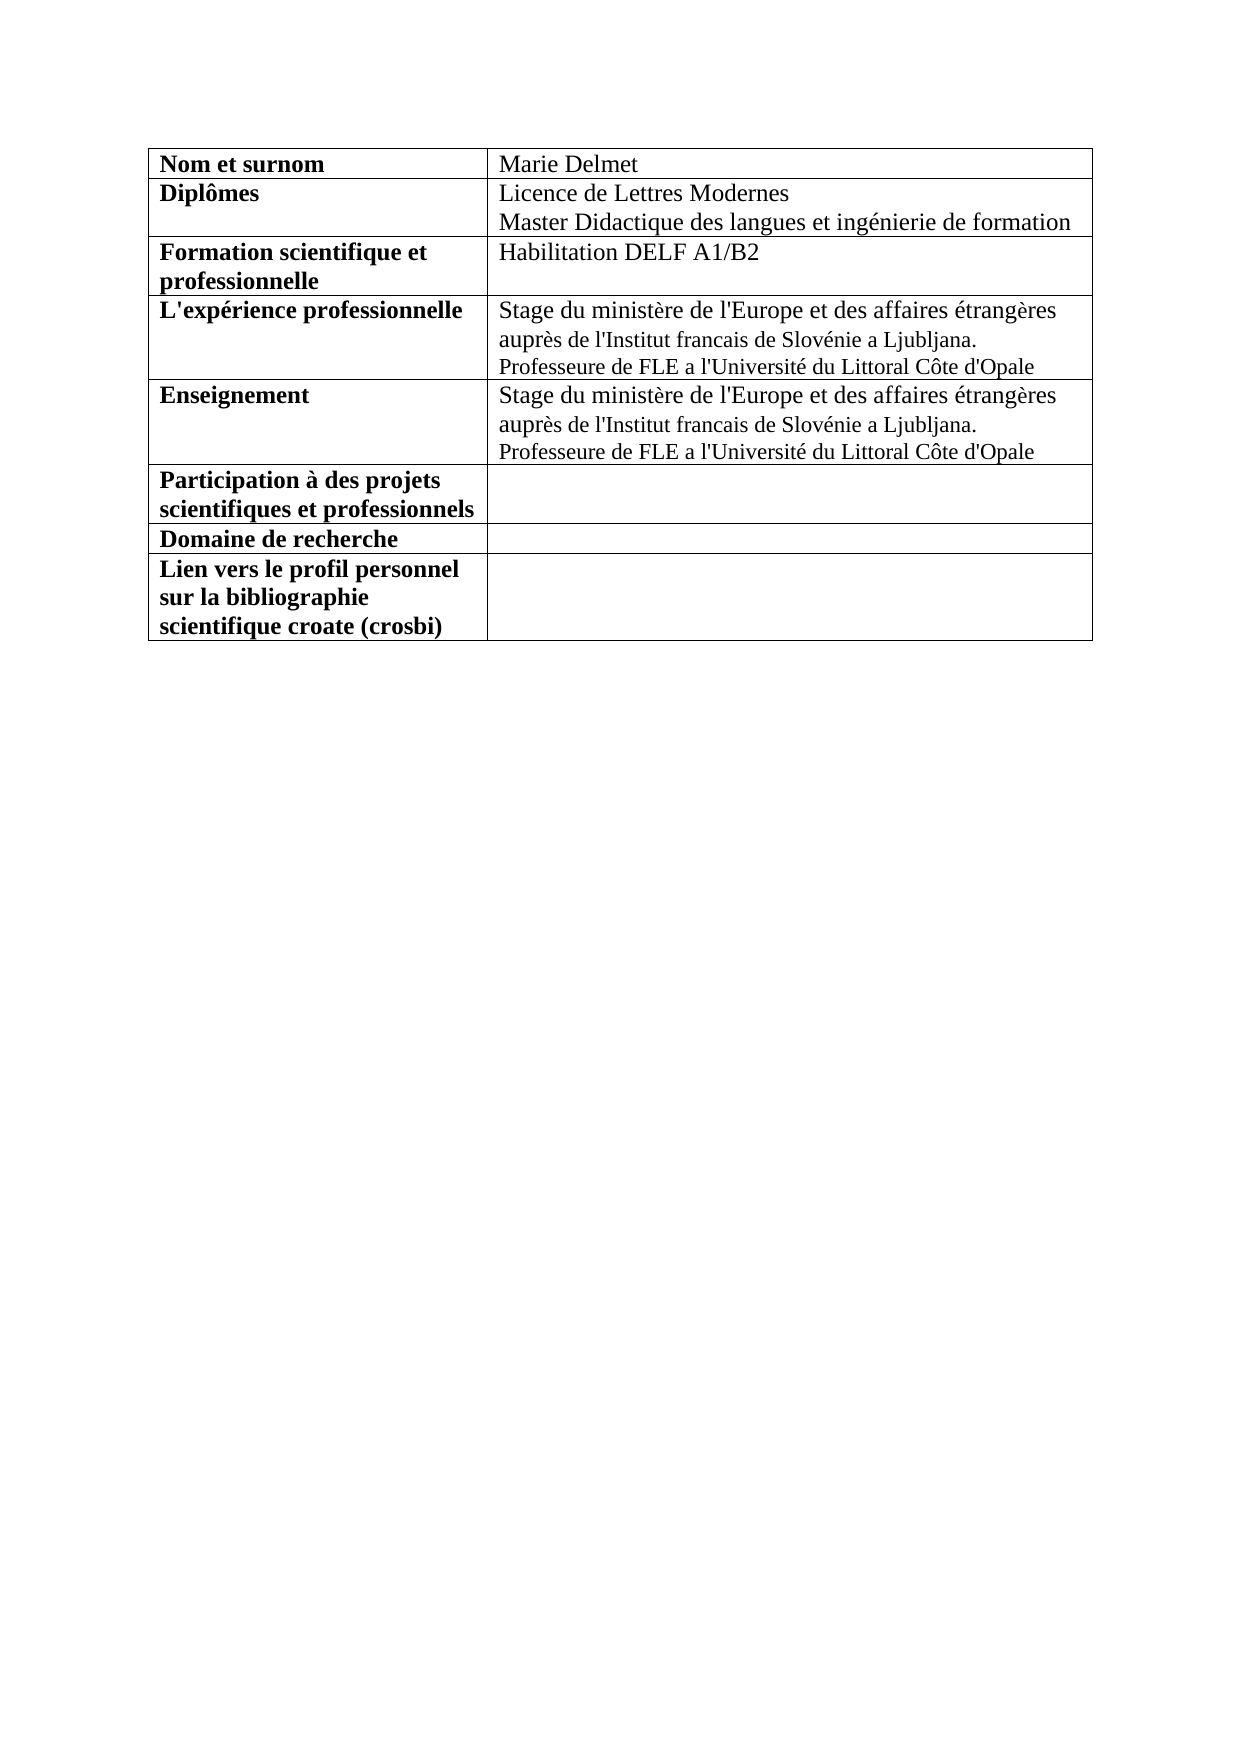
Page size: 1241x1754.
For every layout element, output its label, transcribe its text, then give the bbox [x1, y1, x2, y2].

table_cell Stage du ministère de l'Europe et des affaires étrangères auprès de l'Institut francais de Slovénie a Ljubljana. Professeure de FLE a l'Université du Littoral Côte d'Opale [488, 296, 1092, 379]
table_cell Participation à des projets scientifiques et professionnels [149, 465, 487, 523]
table_cell Domaine de recherche [149, 524, 487, 553]
table_cell Habilitation DELF A1/B2 [488, 237, 1092, 294]
table_cell [488, 554, 1092, 640]
table_header Marie Delmet [488, 149, 1092, 177]
table_cell Formation scientifique et professionnelle [149, 237, 487, 294]
table_cell [488, 465, 1092, 523]
table_cell L'expérience professionnelle [149, 296, 487, 379]
table_header Nom et surnom [149, 149, 487, 177]
table_cell Enseignement [149, 380, 487, 464]
table_cell Lien vers le profil personnel sur la bibliographie scientifique croate (crosbi) [149, 554, 487, 640]
table_cell Diplômes [149, 179, 487, 236]
table_cell Stage du ministère de l'Europe et des affaires étrangères auprès de l'Institut francais de Slovénie a Ljubljana. Professeure de FLE a l'Université du Littoral Côte d'Opale [488, 380, 1092, 464]
table_cell [488, 524, 1092, 553]
table_cell Licence de Lettres Modernes Master Didactique des langues et ingénierie de formation [488, 179, 1092, 236]
